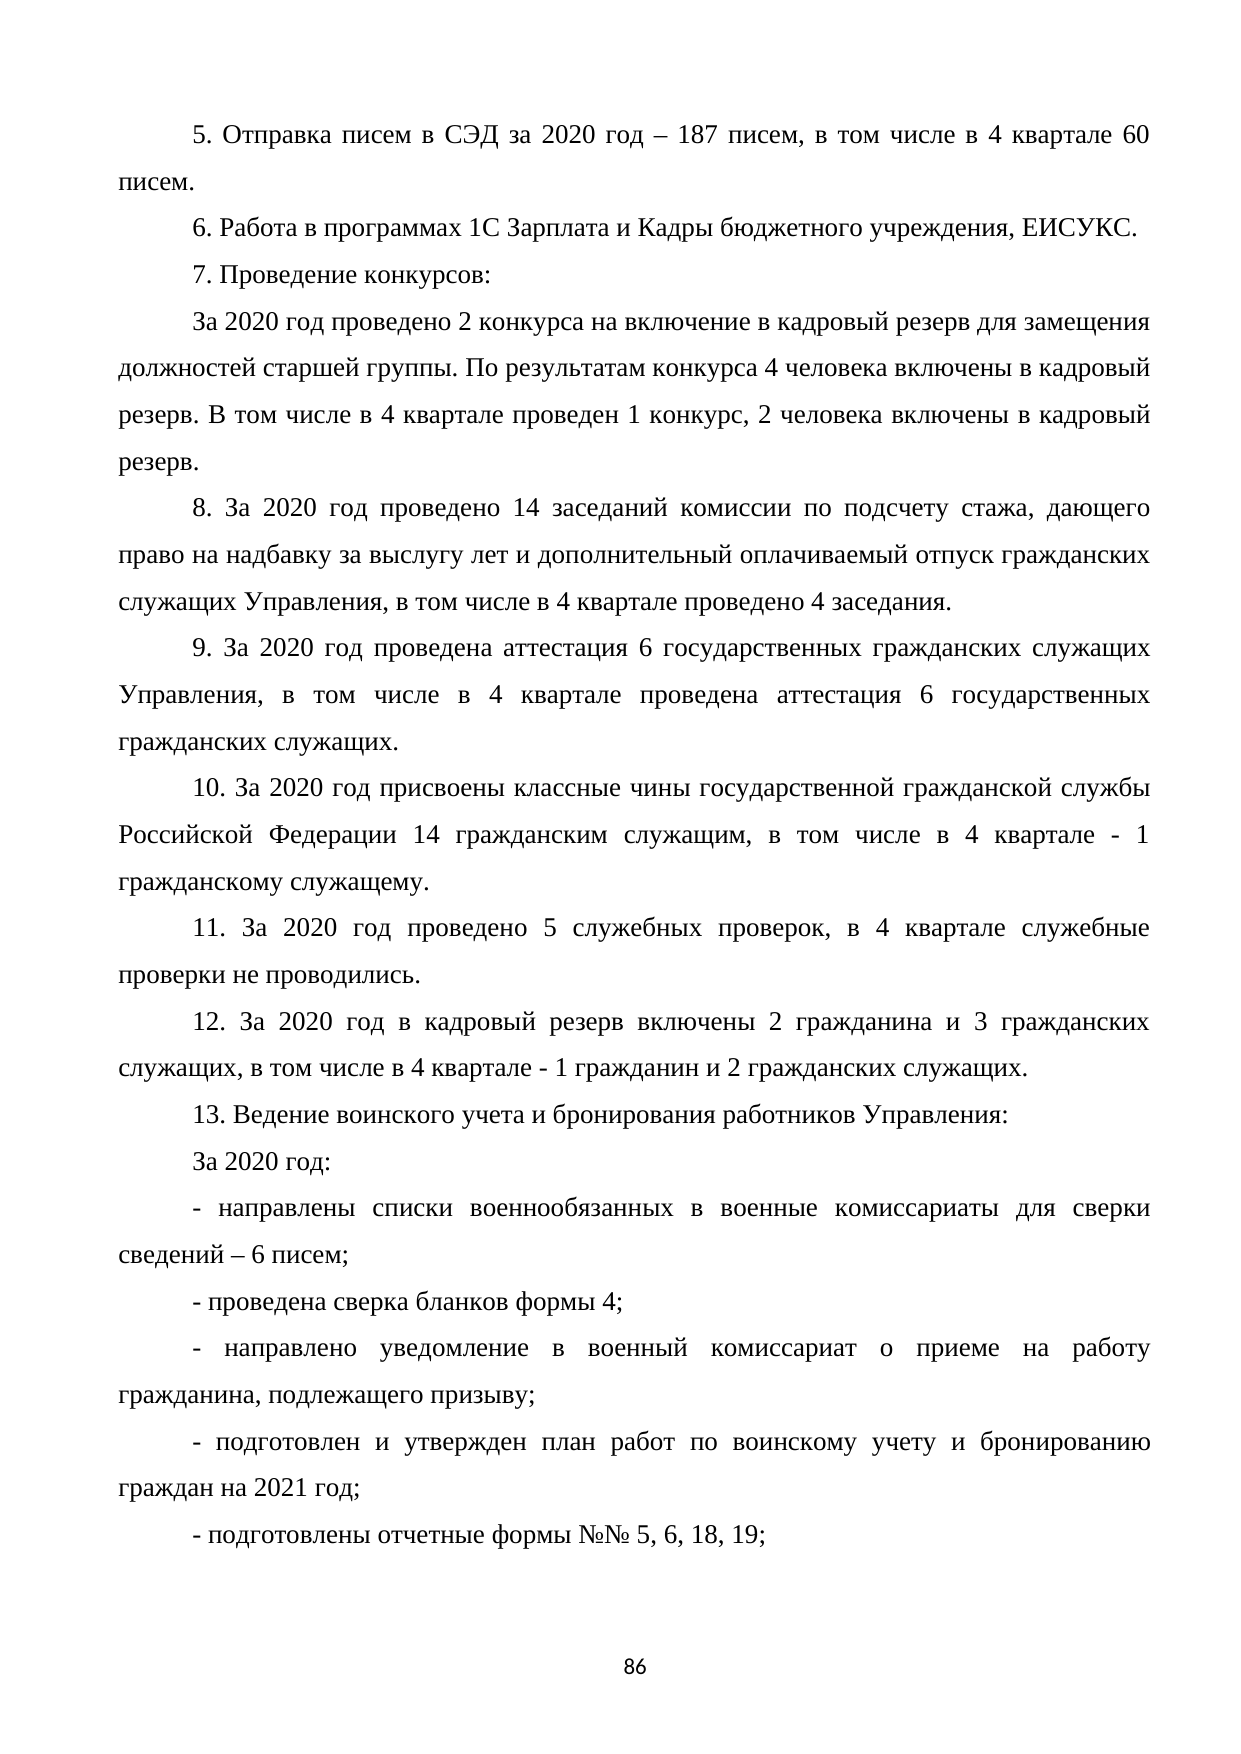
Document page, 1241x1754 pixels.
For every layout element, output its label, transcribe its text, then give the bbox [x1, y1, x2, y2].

text - направлено уведомление в военный комиссариат о приеме на работу гражданина, подлежащего призыву; [118, 1331, 1152, 1409]
text - подготовлен и утвержден план работ по воинскому учету и бронированию граждан на 2021 год; [118, 1425, 1152, 1503]
text - направлены списки военнообязанных в военные комиссариаты для сверки сведений – 6 писем; [118, 1191, 1152, 1269]
text 5. Отправка писем в СЭД за 2020 год – 187 писем, в том числе в 4 квартале 60 писем. [118, 118, 1152, 196]
text 13. Ведение воинского учета и бронирования работников Управления: [118, 1098, 1152, 1129]
text За 2020 год проведено 2 конкурса на включение в кадровый резерв для замещения должностей старшей группы. По результатам конкурса 4 человека включены в кадровый резерв. В том числе в 4 квартале проведен 1 конкурс, 2 человека включены в кадровый резерв. [118, 305, 1152, 476]
text 11. За 2020 год проведено 5 служебных проверок, в 4 квартале служебные проверки не проводились. [118, 911, 1152, 989]
text - проведена сверка бланков формы 4; [118, 1285, 1152, 1316]
text За 2020 год: [118, 1145, 1152, 1176]
text 8. За 2020 год проведено 14 заседаний комиссии по подсчету стажа, дающего право на надбавку за выслугу лет и дополнительный оплачиваемый отпуск гражданских служащих Управления, в том числе в 4 квартале проведено 4 заседания. [118, 491, 1152, 616]
text 6. Работа в программах 1С Зарплата и Кадры бюджетного учреждения, ЕИСУКС. [118, 211, 1152, 243]
text 9. За 2020 год проведена аттестация 6 государственных гражданских служащих Управления, в том числе в 4 квартале проведена аттестация 6 государственных гражданских служащих. [118, 631, 1152, 756]
text 10. За 2020 год присвоены классные чины государственной гражданской службы Российской Федерации 14 гражданским служащим, в том числе в 4 квартале - 1 гражданскому служащему. [118, 771, 1152, 896]
text 12. За 2020 год в кадровый резерв включены 2 гражданина и 3 гражданских служащих, в том числе в 4 квартале - 1 гражданин и 2 гражданских служащих. [118, 1005, 1152, 1083]
text 7. Проведение конкурсов: [118, 258, 1152, 289]
text - подготовлены отчетные формы №№ 5, 6, 18, 19; [118, 1518, 1152, 1549]
